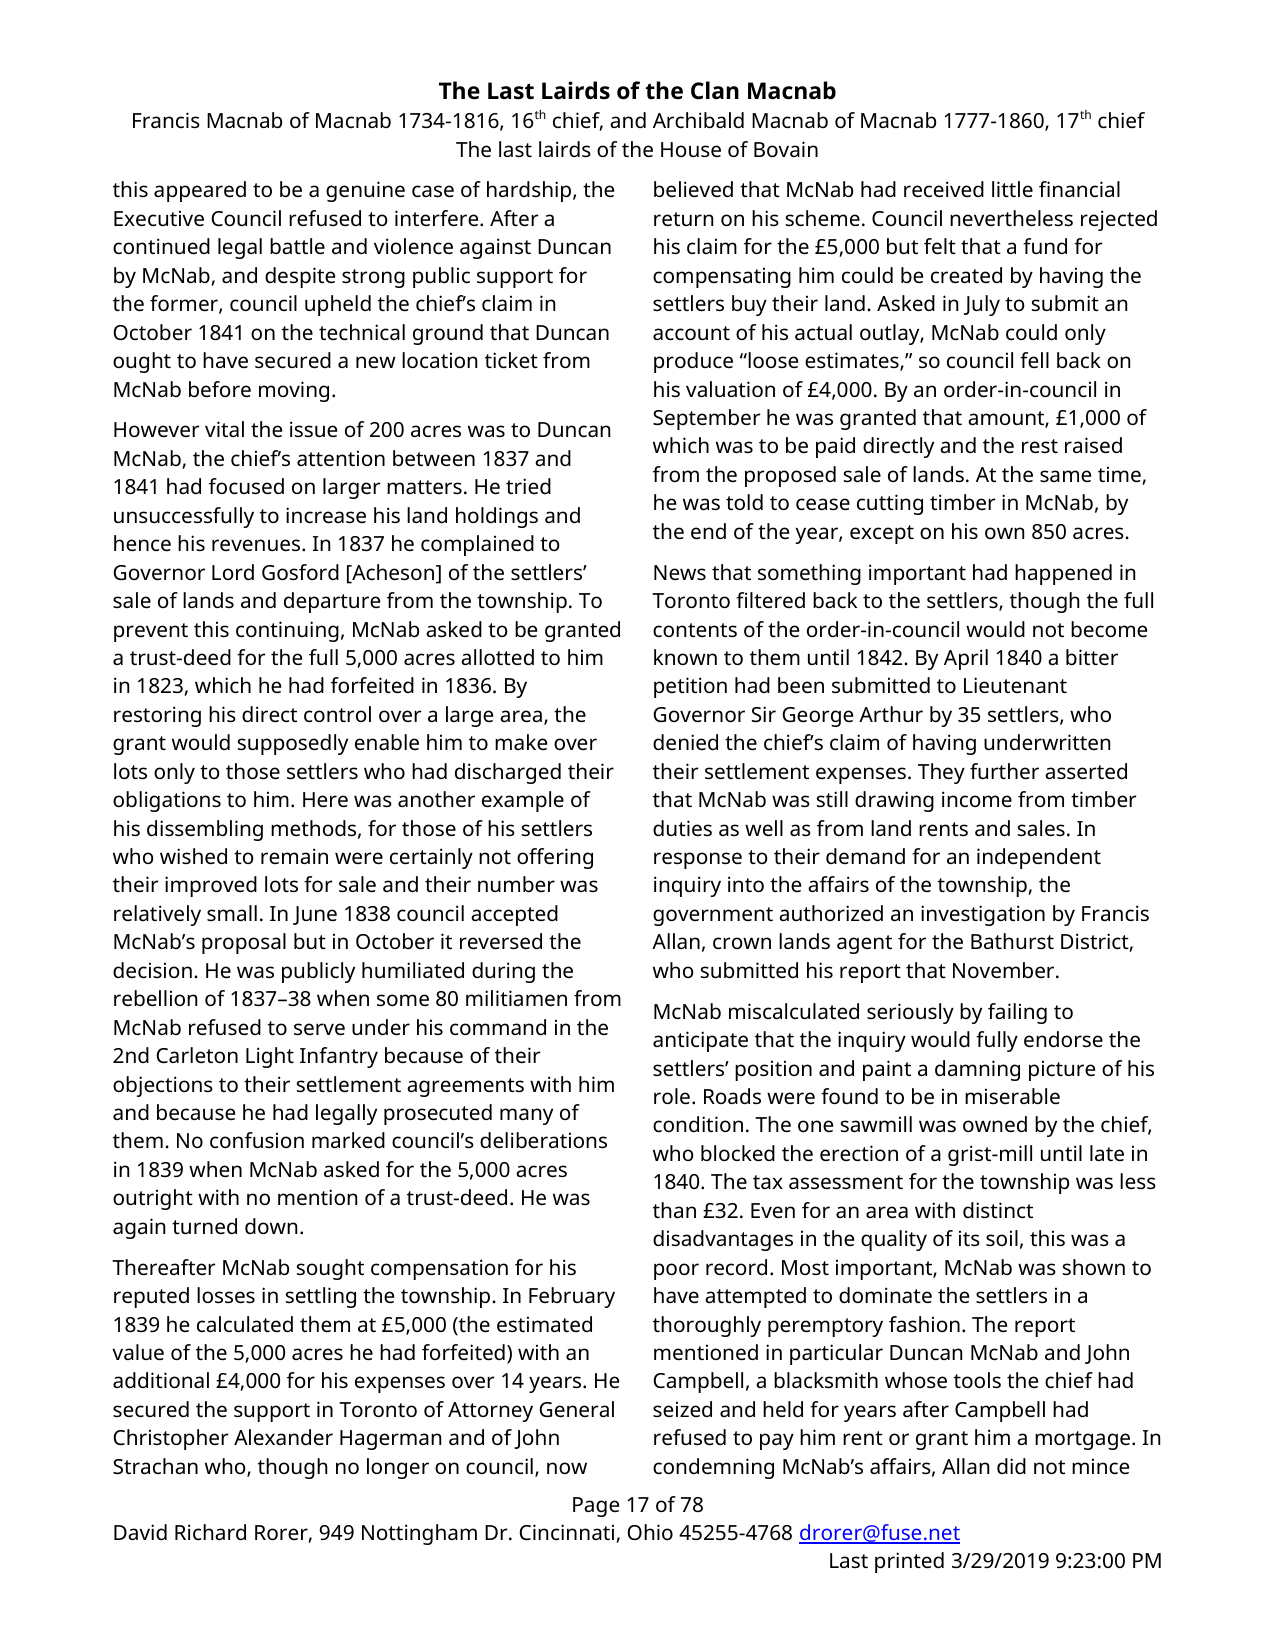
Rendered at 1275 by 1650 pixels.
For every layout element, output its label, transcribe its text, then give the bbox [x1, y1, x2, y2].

text Thereafter McNab sought compensation for his reputed losses in settling the township. In February 1839 he calculated them at £5,000 (the estimated value of the 5,000 acres he had forfeited) with an additional £4,000 for his expenses over 14 years. He secured the support in Toronto of Attorney General Christopher Alexander Hagerman and of John Strachan who, though no longer on council, now believed that McNab had received little financial return on his scheme. Council nevertheless rejected his claim for the £5,000 but felt that a fund for compensating him could be created by having the settlers buy their land. Asked in July to submit an account of his actual outlay, McNab could only produce “loose estimates,” so council fell back on his valuation of £4,000. By an order-in-council in September he was granted that amount, £1,000 of which was to be paid directly and the rest raised from the proposed sale of lands. At the same time, he was told to cease cutting timber in McNab, by the end of the year, except on his own 850 acres. [652, 176, 1162, 545]
text However vital the issue of 200 acres was to Duncan McNab, the chief’s attention between 1837 and 1841 had focused on larger matters. He tried unsuccessfully to increase his land holdings and hence his revenues. In 1837 he complained to Governor Lord Gosford [Acheson] of the settlers’ sale of lands and departure from the township. To prevent this continuing, McNab asked to be granted a trust-deed for the full 5,000 acres allotted to him in 1823, which he had forfeited in 1836. By restoring his direct control over a large area, the grant would supposedly enable him to make over lots only to those settlers who had discharged their obligations to him. Here was another example of his dissembling methods, for those of his settlers who wished to remain were certainly not offering their improved lots for sale and their number was relatively small. In June 1838 council accepted McNab’s proposal but in October it reversed the decision. He was publicly humiliated during the rebellion of 1837–38 when some 80 militiamen from McNab refused to serve under his command in the 2nd Carleton Light Infantry because of their objections to their settlement agreements with him and because he had legally prosecuted many of them. No confusion marked council’s deliberations in 1839 when McNab asked for the 5,000 acres outright with no mention of a trust-deed. He was again turned down. [112, 416, 622, 1240]
text News that something important had happened in Toronto filtered back to the settlers, though the full contents of the order-in-council would not become known to them until 1842. By April 1840 a bitter petition had been submitted to Lieutenant Governor Sir George Arthur by 35 settlers, who denied the chief’s claim of having underwritten their settlement expenses. They further asserted that McNab was still drawing income from timber duties as well as from land rents and sales. In response to their demand for an independent inquiry into the affairs of the township, the government authorized an investigation by Francis Allan, crown lands agent for the Bathurst District, who submitted his report that November. [652, 558, 1162, 984]
text Thereafter McNab sought compensation for his reputed losses in settling the township. In February 1839 he calculated them at £5,000 (the estimated value of the 5,000 acres he had forfeited) with an additional £4,000 for his expenses over 14 years. He secured the support in Toronto of Attorney General Christopher Alexander Hagerman and of John Strachan who, though no longer on council, now believed that McNab had received little financial return on his scheme. Council nevertheless rejected his claim for the £5,000 but felt that a fund for compensating him could be created by having the settlers buy their land. Asked in July to submit an account of his actual outlay, McNab could only produce “loose estimates,” so council fell back on his valuation of £4,000. By an order-in-council in September he was granted that amount, £1,000 of which was to be paid directly and the rest raised from the proposed sale of lands. At the same time, he was told to cease cutting timber in McNab, by the end of the year, except on his own 850 acres. [112, 1253, 622, 1480]
